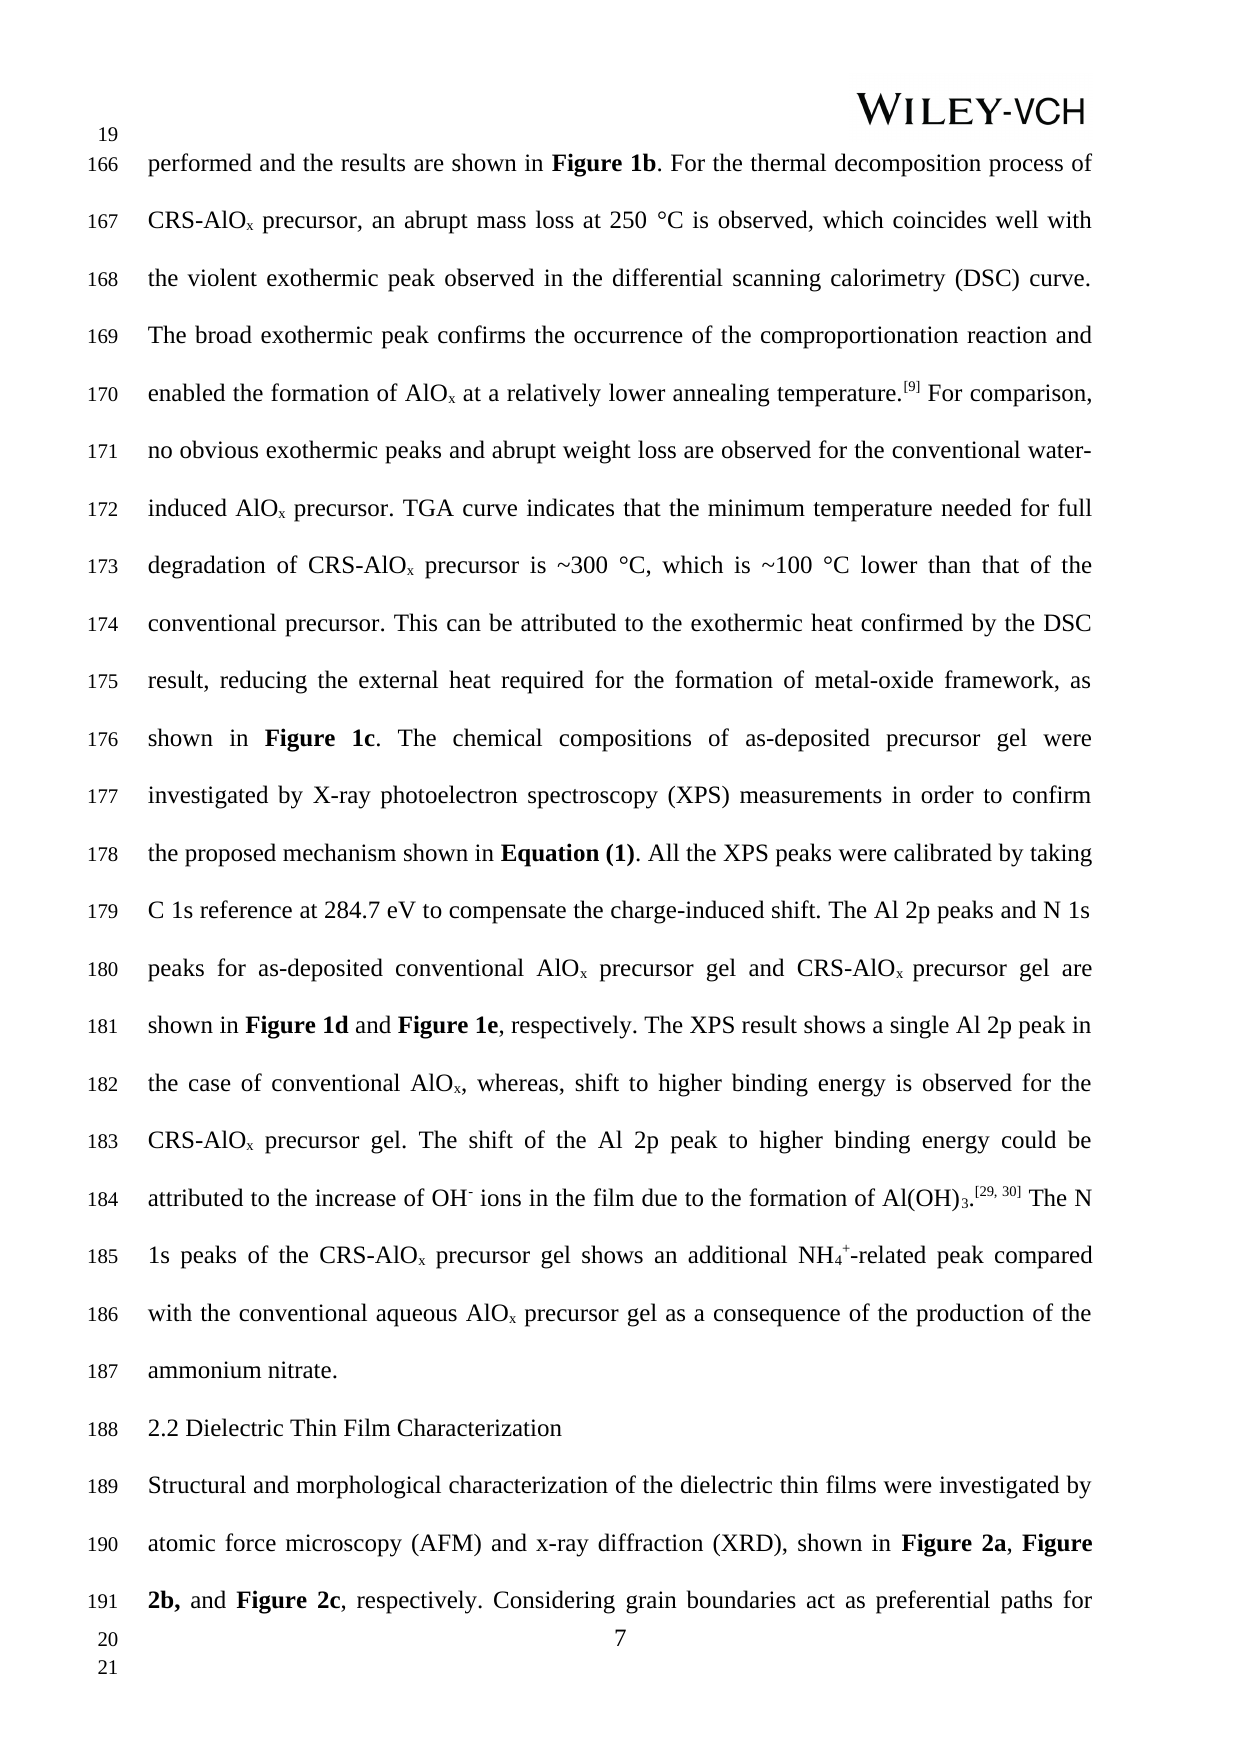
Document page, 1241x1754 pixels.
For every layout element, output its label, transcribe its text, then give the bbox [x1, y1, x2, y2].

picture [848, 73, 1093, 142]
text 2.2 Dielectric Thin Film Characterization [148, 1413, 1093, 1441]
